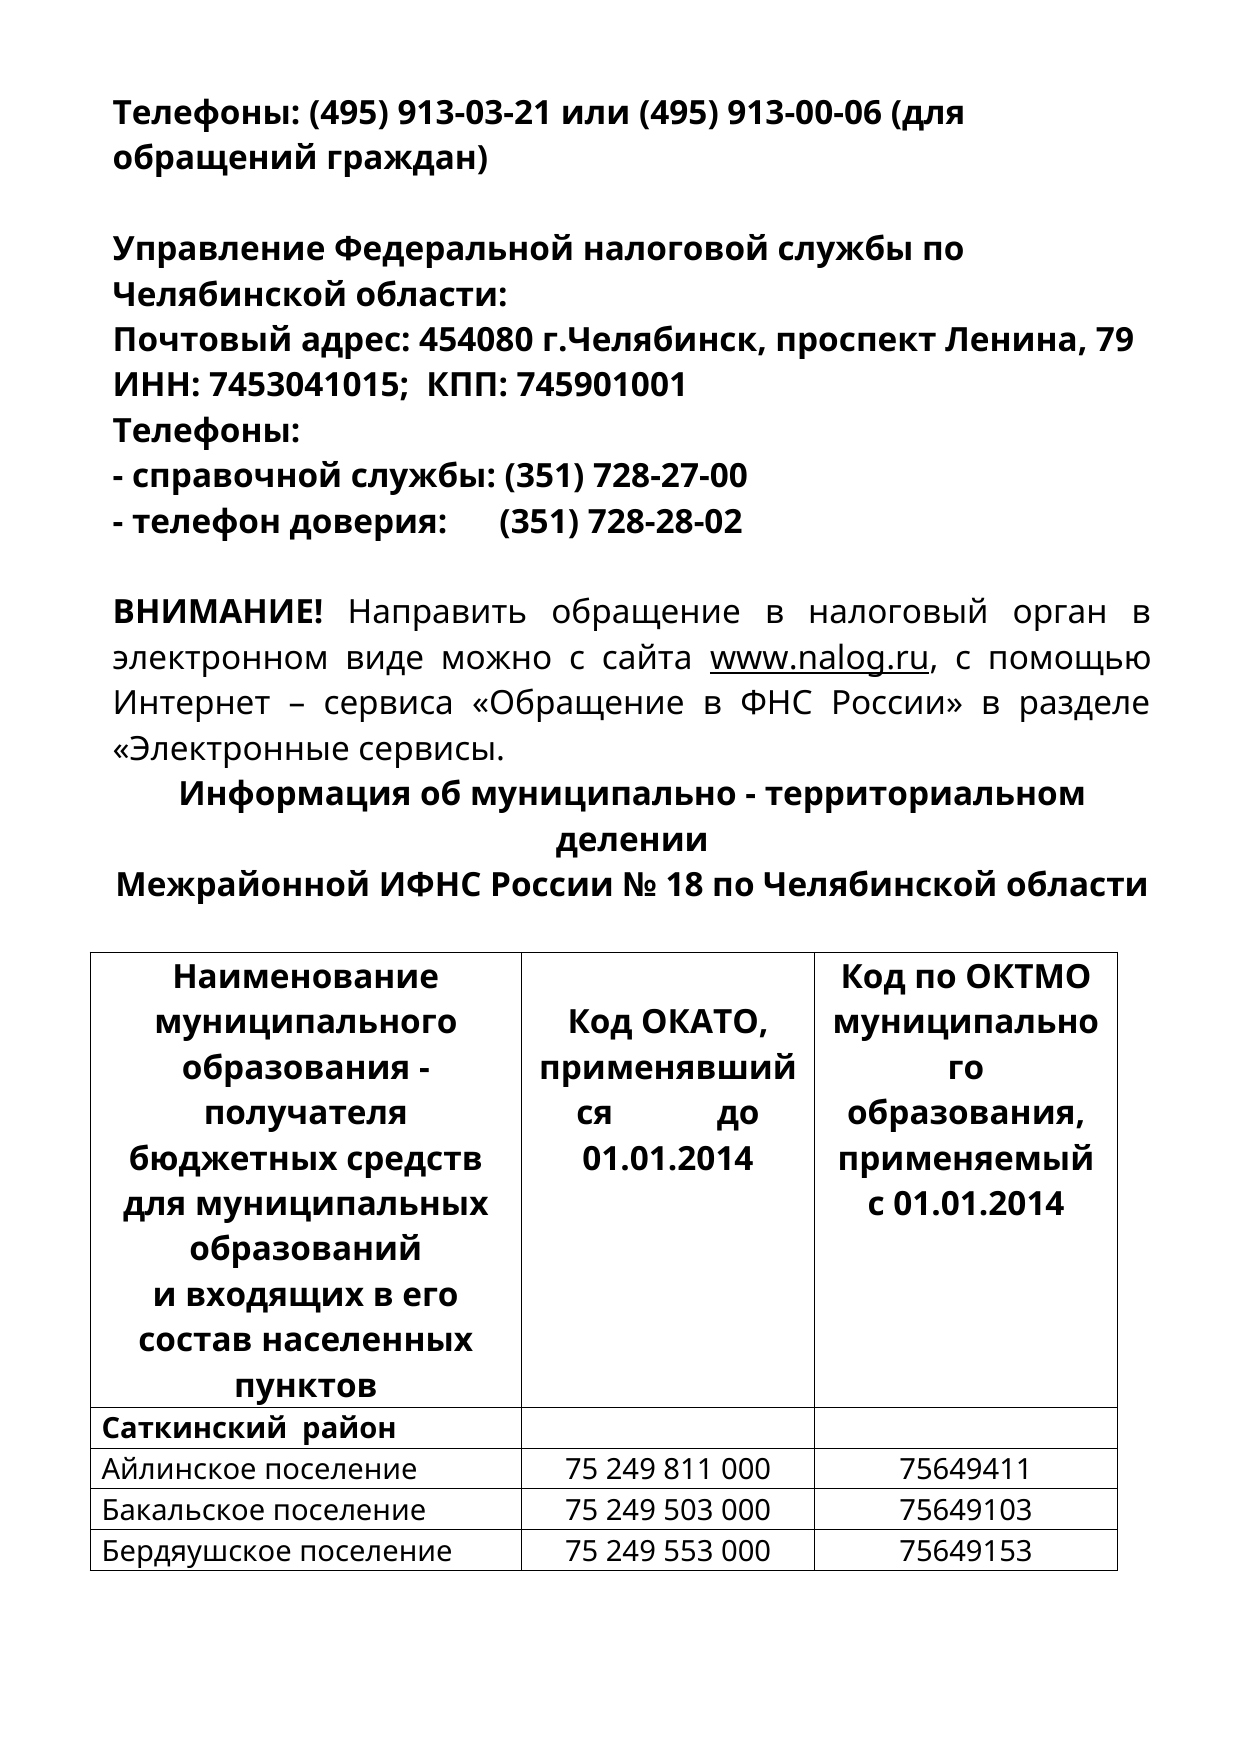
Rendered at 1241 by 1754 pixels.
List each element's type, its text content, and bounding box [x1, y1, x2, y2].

text - телефон доверия: (351) 728-28-02 [112, 497, 1152, 543]
table_cell 75 249 811 000 [522, 1449, 814, 1488]
table_header Наименование муниципального образования - получателя бюджетных средств для муниципальных образований и входящих в его состав населенных пунктов [91, 953, 521, 1407]
table_cell 75 249 503 000 [522, 1489, 814, 1529]
table_cell 75649103 [815, 1489, 1117, 1529]
text Межрайонной ИФНС России № 18 по Челябинской области [112, 861, 1152, 906]
table_header Код по ОКТМО муниципального образования, применяемый с 01.01.2014 [815, 953, 1117, 1407]
text Телефоны: (495) 913-03-21 или (495) 913-00-06 (для обращений граждан) [112, 89, 1152, 179]
text ВНИМАНИЕ! Направить обращение в налоговый орган в электронном виде можно с сайта www.nalog.ru, с помощью Интернет – сервиса «Обращение в ФНС России» в разделе «Электронные сервисы. [112, 588, 1152, 770]
table_cell 75 249 553 000 [522, 1530, 814, 1570]
text Информация об муниципально - территориальном делении [112, 770, 1152, 861]
table_cell [522, 1408, 814, 1447]
table_cell Бакальское поселение [91, 1489, 521, 1529]
table_cell 75649411 [815, 1449, 1117, 1488]
table_cell [815, 1408, 1117, 1447]
text Управление Федеральной налоговой службы по Челябинской области: [112, 225, 1152, 316]
text Почтовый адрес: 454080 г.Челябинск, проспект Ленина, 79 [112, 316, 1152, 361]
table_cell Айлинское поселение [91, 1449, 521, 1488]
text Телефоны: [112, 407, 1152, 452]
table_cell Саткинский район [91, 1408, 521, 1447]
text ИНН: 7453041015; КПП: 745901001 [112, 361, 1152, 407]
text - справочной службы: (351) 728-27-00 [112, 452, 1152, 497]
table_header Код ОКАТО, применявшийся до 01.01.2014 [522, 953, 814, 1407]
table_cell 75649153 [815, 1530, 1117, 1570]
table_cell Бердяушское поселение [91, 1530, 521, 1570]
